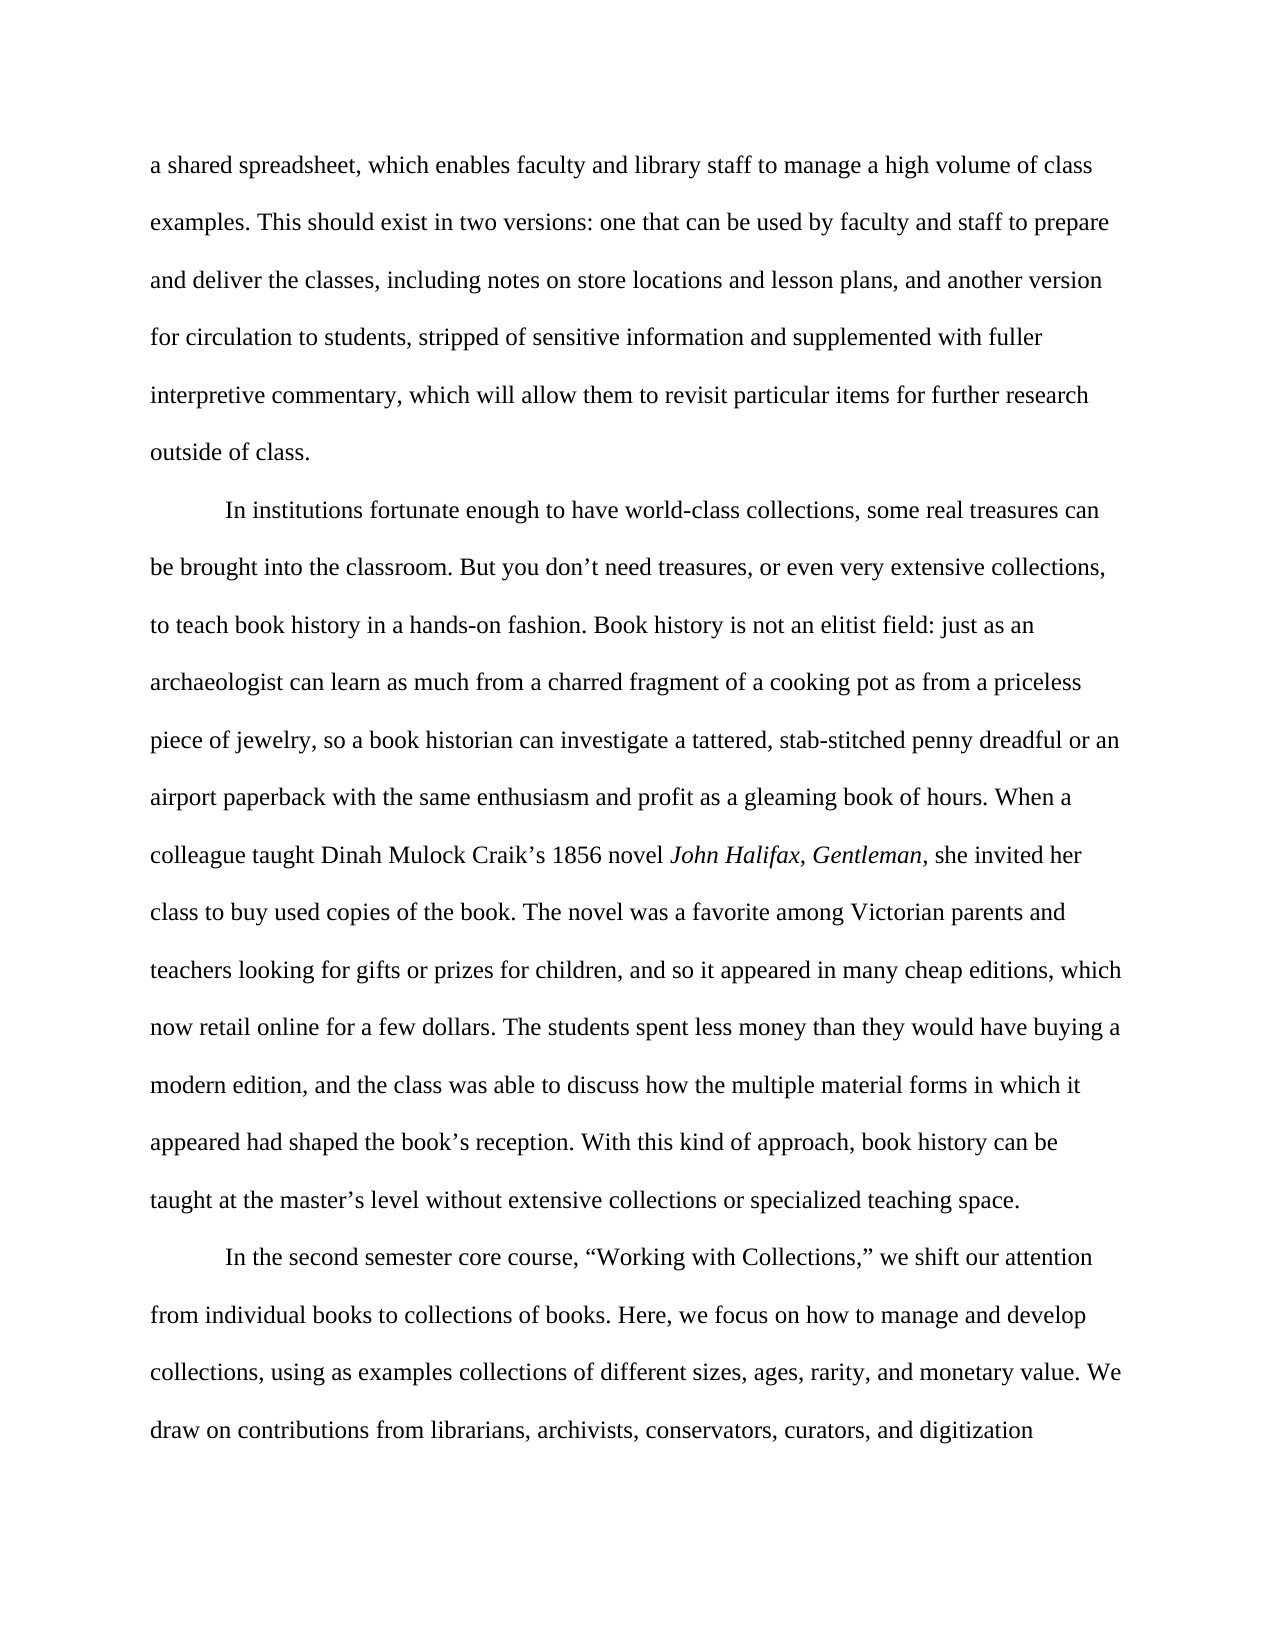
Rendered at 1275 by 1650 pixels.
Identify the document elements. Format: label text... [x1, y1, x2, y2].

text In institutions fortunate enough to have world-class collections, some real treasures can be brought into the classroom. But you don’t need treasures, or even very extensive collections, to teach book history in a hands-on fashion. Book history is not an elitist field: just as an archaeologist can learn as much from a charred fragment of a cooking pot as from a priceless piece of jewelry, so a book historian can investigate a tattered, stab-stitched penny dreadful or an airport paperback with the same enthusiasm and profit as a gleaming book of hours. When a colleague taught Dinah Mulock Craik’s 1856 novel John Halifax, Gentleman, she invited her class to buy used copies of the book. The novel was a favorite among Victorian parents and teachers looking for gifts or prizes for children, and so it appeared in many cheap editions, which now retail online for a few dollars. The students spent less money than they would have buying a modern edition, and the class was able to discuss how the multiple material forms in which it appeared had shaped the book’s reception. With this kind of approach, book history can be taught at the master’s level without extensive collections or specialized teaching space. [150, 495, 1125, 1214]
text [150, 1242, 1125, 1444]
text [150, 150, 1125, 466]
